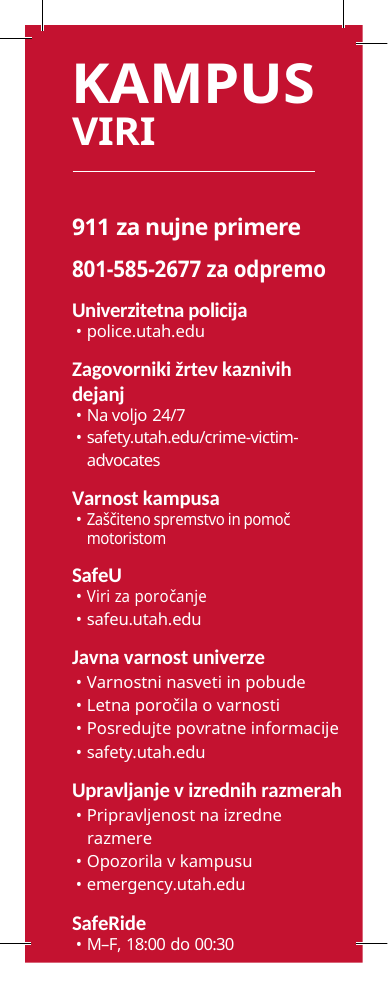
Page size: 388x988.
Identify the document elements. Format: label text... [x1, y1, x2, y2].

text 801-585-2677 za odpremo [72, 253, 344, 284]
list safety.utah.edu [76, 740, 344, 763]
list Viri za poročanje [76, 588, 344, 607]
subtitle Univerzitetna policija [72, 298, 344, 322]
list safeu.utah.edu [76, 607, 344, 630]
list police.utah.edu [76, 322, 344, 341]
list safety.utah.edu/crime-victim-advocates [76, 425, 344, 471]
subtitle Varnost kampusa [72, 486, 344, 511]
list Opozorila v kampusu [76, 850, 344, 872]
subtitle Upravljanje v izrednih razmerah [72, 778, 344, 803]
text KAMPUS [71, 58, 344, 115]
text 911 za nujne primere [72, 211, 344, 242]
list M–F, 18:00 do 00:30 [76, 936, 344, 954]
subtitle SafeRide [72, 911, 344, 936]
subtitle SafeU [72, 563, 344, 588]
text VIRI [72, 115, 344, 153]
subtitle Javna varnost univerze [72, 645, 344, 670]
list Varnostni nasveti in pobude [76, 670, 344, 693]
list Pripravljenost na izredne razmere [76, 803, 344, 849]
list Na voljo 24/7 [76, 406, 344, 425]
list emergency.utah.edu [76, 873, 344, 896]
list Letna poročila o varnosti [76, 694, 344, 716]
list Posredujte povratne informacije [76, 717, 344, 740]
subtitle Zagovorniki žrtev kaznivih dejanj [72, 356, 344, 406]
list Zaščiteno spremstvo in pomoč motoristom [76, 511, 344, 548]
